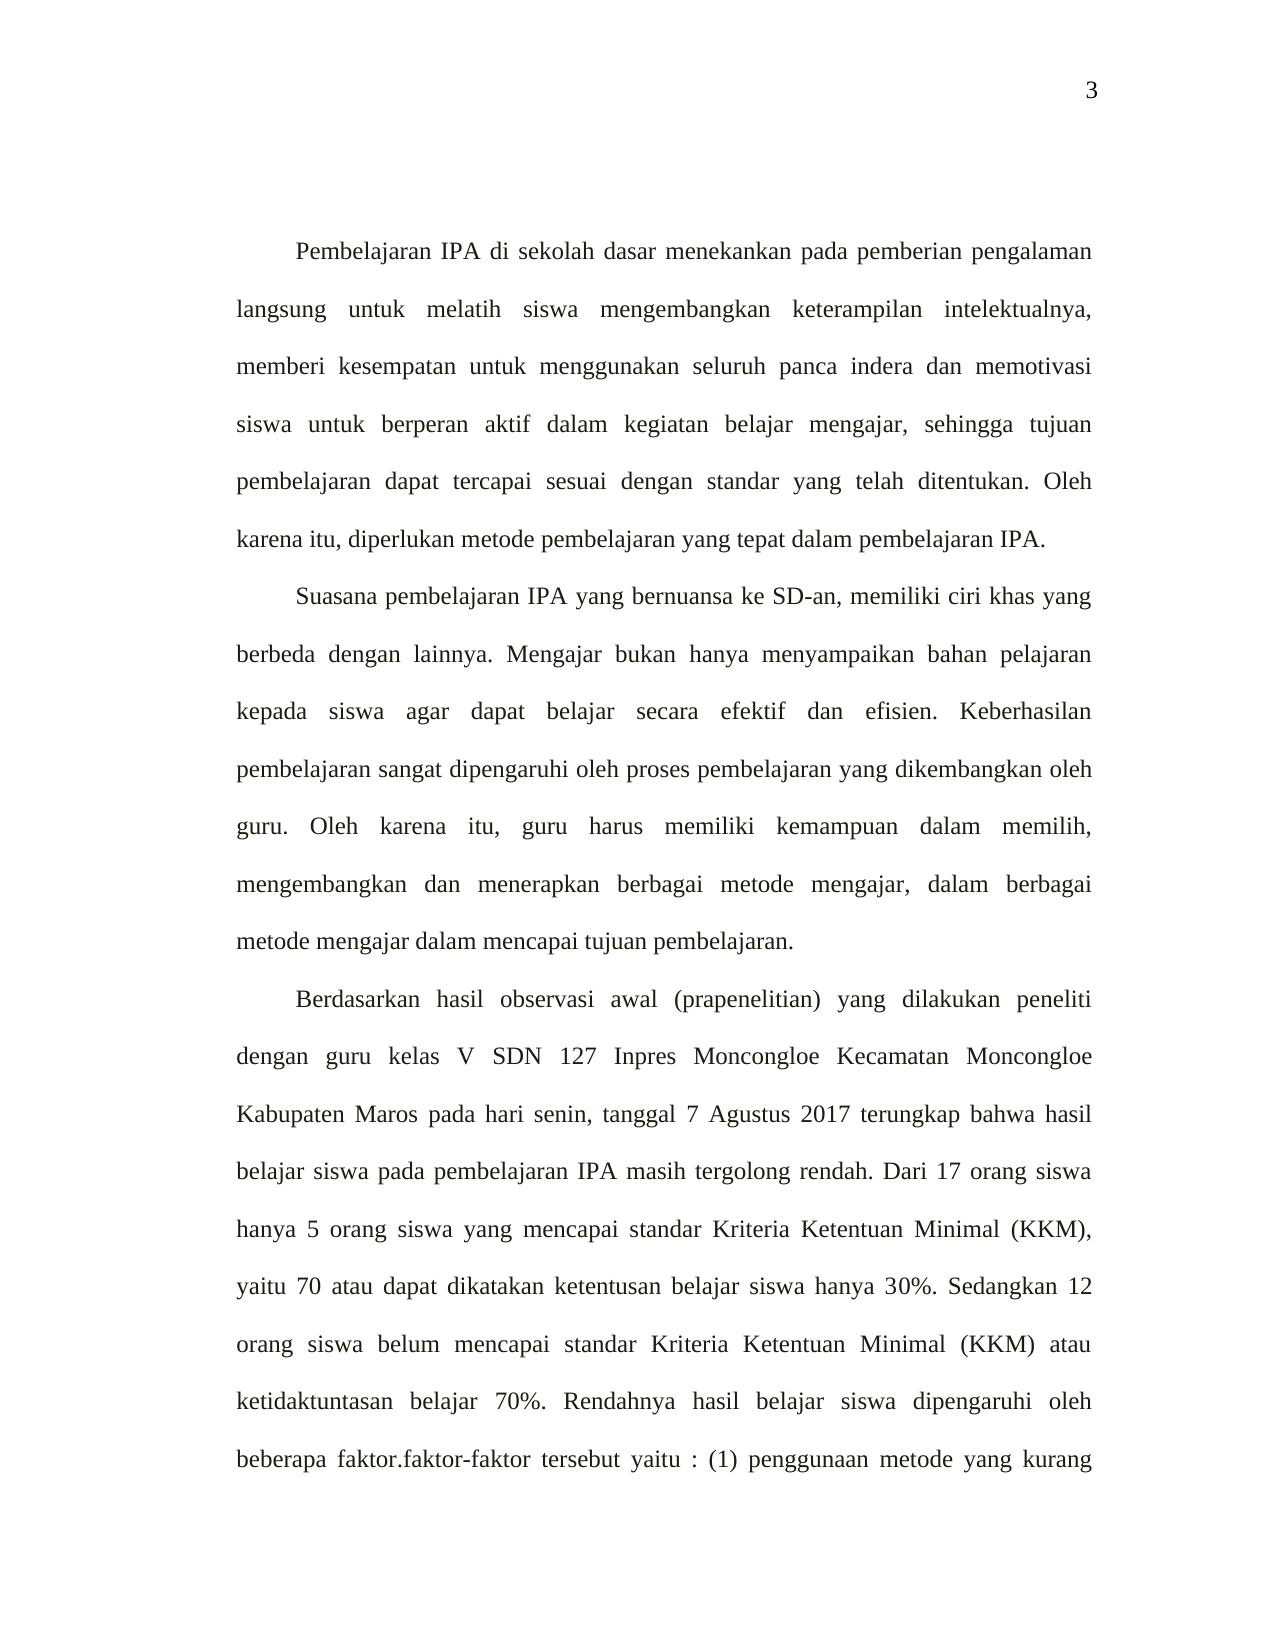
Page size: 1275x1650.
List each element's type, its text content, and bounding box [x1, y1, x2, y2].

text Suasana pembelajaran IPA yang bernuansa ke SD-an, memiliki ciri khas yang berbeda dengan lainnya. Mengajar bukan hanya menyampaikan bahan pelajaran kepada siswa agar dapat belajar secara efektif dan efisien. Keberhasilan pembelajaran sangat dipengaruhi oleh proses pembelajaran yang dikembangkan oleh guru. Oleh karena itu, guru harus memiliki kemampuan dalam memilih, mengembangkan dan menerapkan berbagai metode mengajar, dalam berbagai metode mengajar dalam mencapai tujuan pembelajaran. [236, 581, 1093, 955]
text Pembelajaran IPA di sekolah dasar menekankan pada pemberian pengalaman langsung untuk melatih siswa mengembangkan keterampilan intelektualnya, memberi kesempatan untuk menggunakan seluruh panca indera dan memotivasi siswa untuk berperan aktif dalam kegiatan belajar mengajar, sehingga tujuan pembelajaran dapat tercapai sesuai dengan standar yang telah ditentukan. Oleh karena itu, diperlukan metode pembelajaran yang tepat dalam pembelajaran IPA. [236, 236, 1093, 552]
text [236, 984, 1092, 1472]
